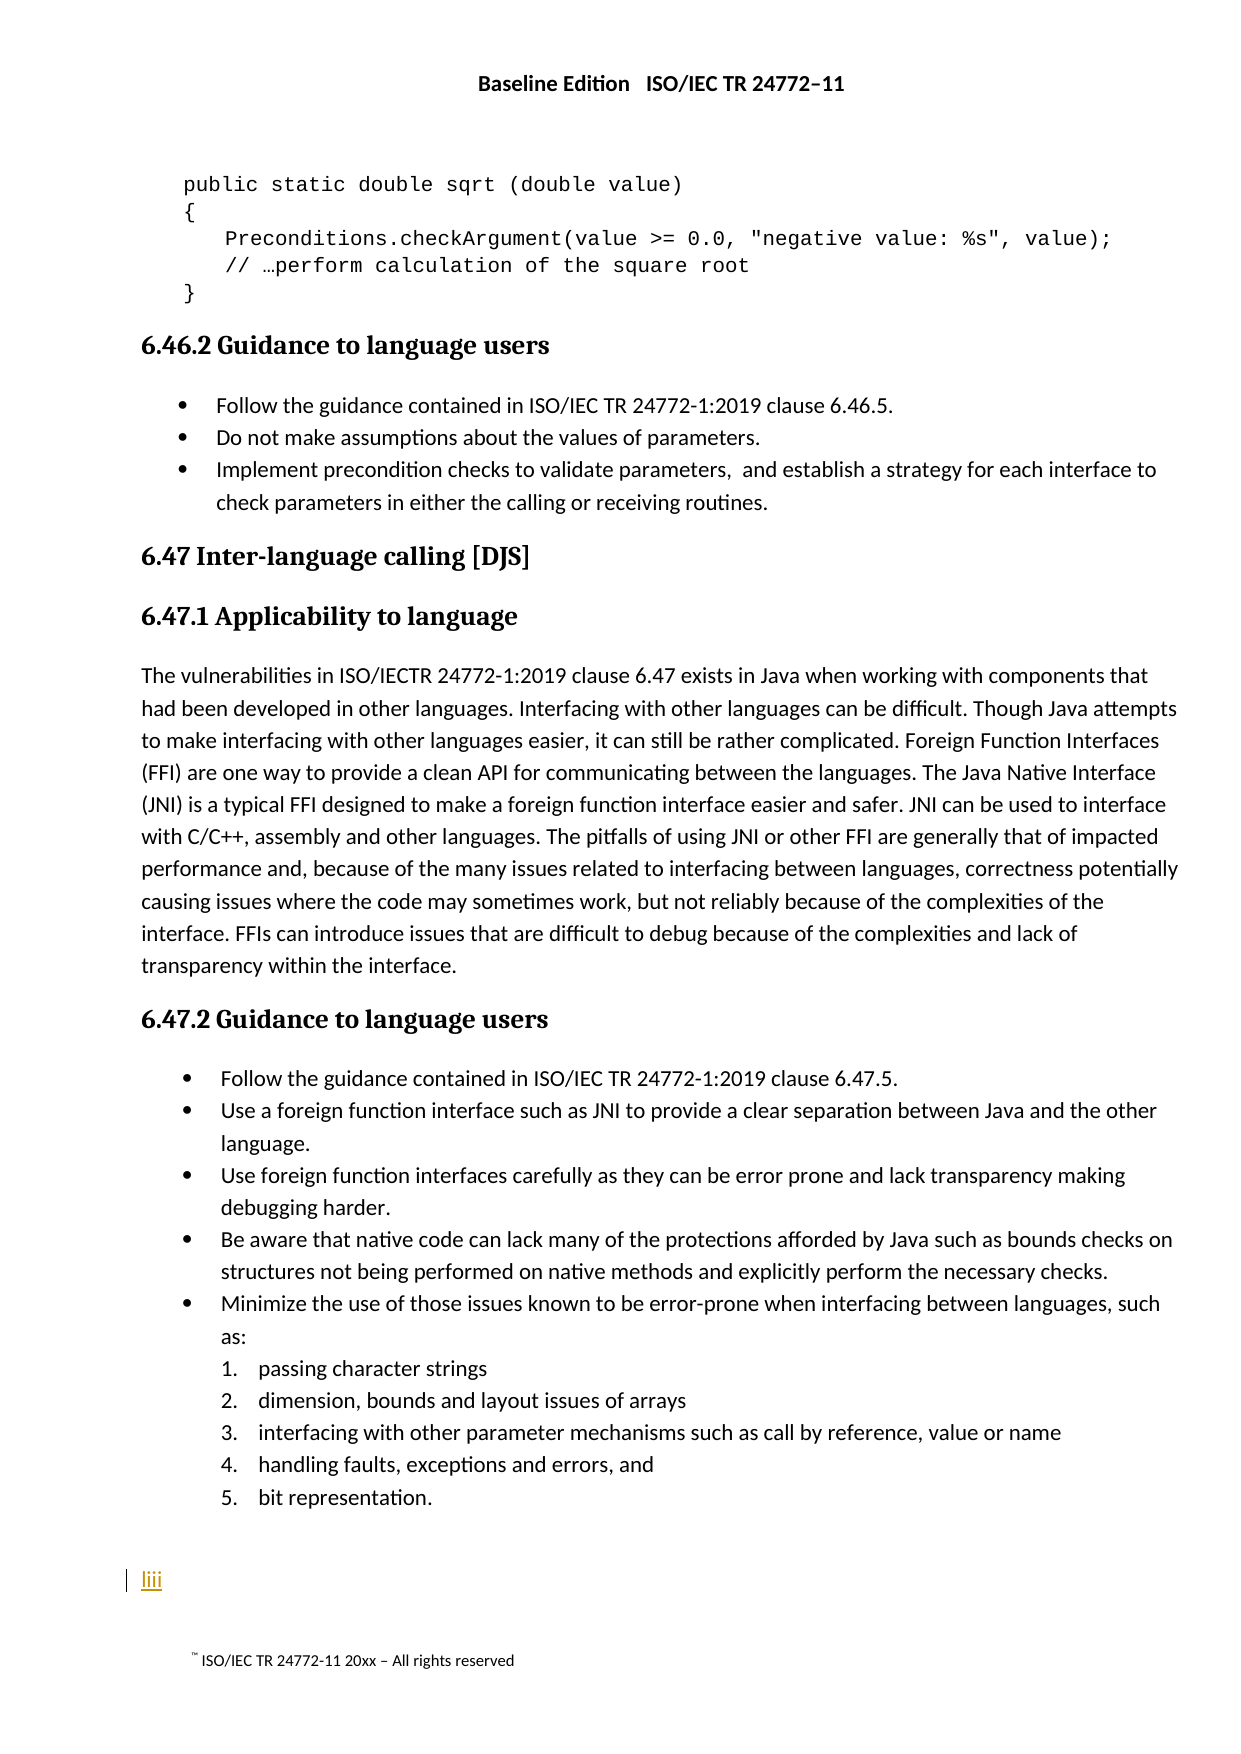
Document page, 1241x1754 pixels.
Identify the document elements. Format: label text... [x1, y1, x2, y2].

text { [183, 201, 1182, 224]
list Minimize the use of those issues known to be error-prone when interfacing between languages, such as: [183, 1289, 1182, 1350]
list dimension, bounds and layout issues of arrays [221, 1386, 1182, 1414]
list Use foreign function interfaces carefully as they can be error prone and lack transparency making debugging harder. [183, 1161, 1182, 1221]
list Be aware that native code can lack many of the protections afforded by Java such as bounds checks on structures not being performed on native methods and explicitly perform the necessary checks. [183, 1225, 1182, 1285]
text The vulnerabilities in ISO/IECTR 24772-1:2019 clause 6.47 exists in Java when working with components that had been developed in other languages. Interfacing with other languages can be difficult. Though Java attempts to make interfacing with other languages easier, it can still be rather complicated. Foreign Function Interfaces (FFI) are one way to provide a clean API for communicating between the languages. The Java Native Interface (JNI) is a typical FFI designed to make a foreign function interface easier and safer. JNI can be used to interface with C/C++, assembly and other languages. The pitfalls of using JNI or other FFI are generally that of impacted performance and, because of the many issues related to interfacing between languages, correctness potentially causing issues where the code may sometimes work, but not reliably because of the complexities of the interface. FFIs can introduce issues that are difficult to debug because of the complexities and lack of transparency within the interface. [141, 661, 1182, 979]
list Follow the guidance contained in ISO/IEC TR 24772-1:2019 clause 6.46.5. [178, 391, 1182, 419]
subtitle 6.46.2 Guidance to language users [141, 330, 1182, 361]
list Implement precondition checks to validate parameters, and establish a strategy for each interface to check parameters in either the calling or receiving routines. [178, 455, 1182, 516]
list interfacing with other parameter mechanisms such as call by reference, value or name [221, 1418, 1182, 1446]
subtitle 6.47 Inter-language calling [DJS] [141, 541, 1182, 572]
text Preconditions.checkArgument(value >= 0.0, "negative value: %s", value); [183, 228, 1182, 252]
subtitle 6.47.2 Guidance to language users [141, 1004, 1182, 1035]
text } [183, 282, 1182, 306]
list Use a foreign function interface such as JNI to provide a clear separation between Java and the other language. [183, 1096, 1182, 1157]
subtitle 6.47.1 Applicability to language [141, 601, 1182, 632]
text public static double sqrt (double value) [183, 173, 1182, 197]
text // …perform calculation of the square root [183, 255, 1182, 279]
list bit representation. [221, 1483, 1182, 1511]
list handling faults, exceptions and errors, and [221, 1451, 1182, 1478]
list passing character strings [221, 1354, 1182, 1382]
list Do not make assumptions about the values of parameters. [178, 423, 1182, 451]
list Follow the guidance contained in ISO/IEC TR 24772-1:2019 clause 6.47.5. [183, 1064, 1182, 1092]
